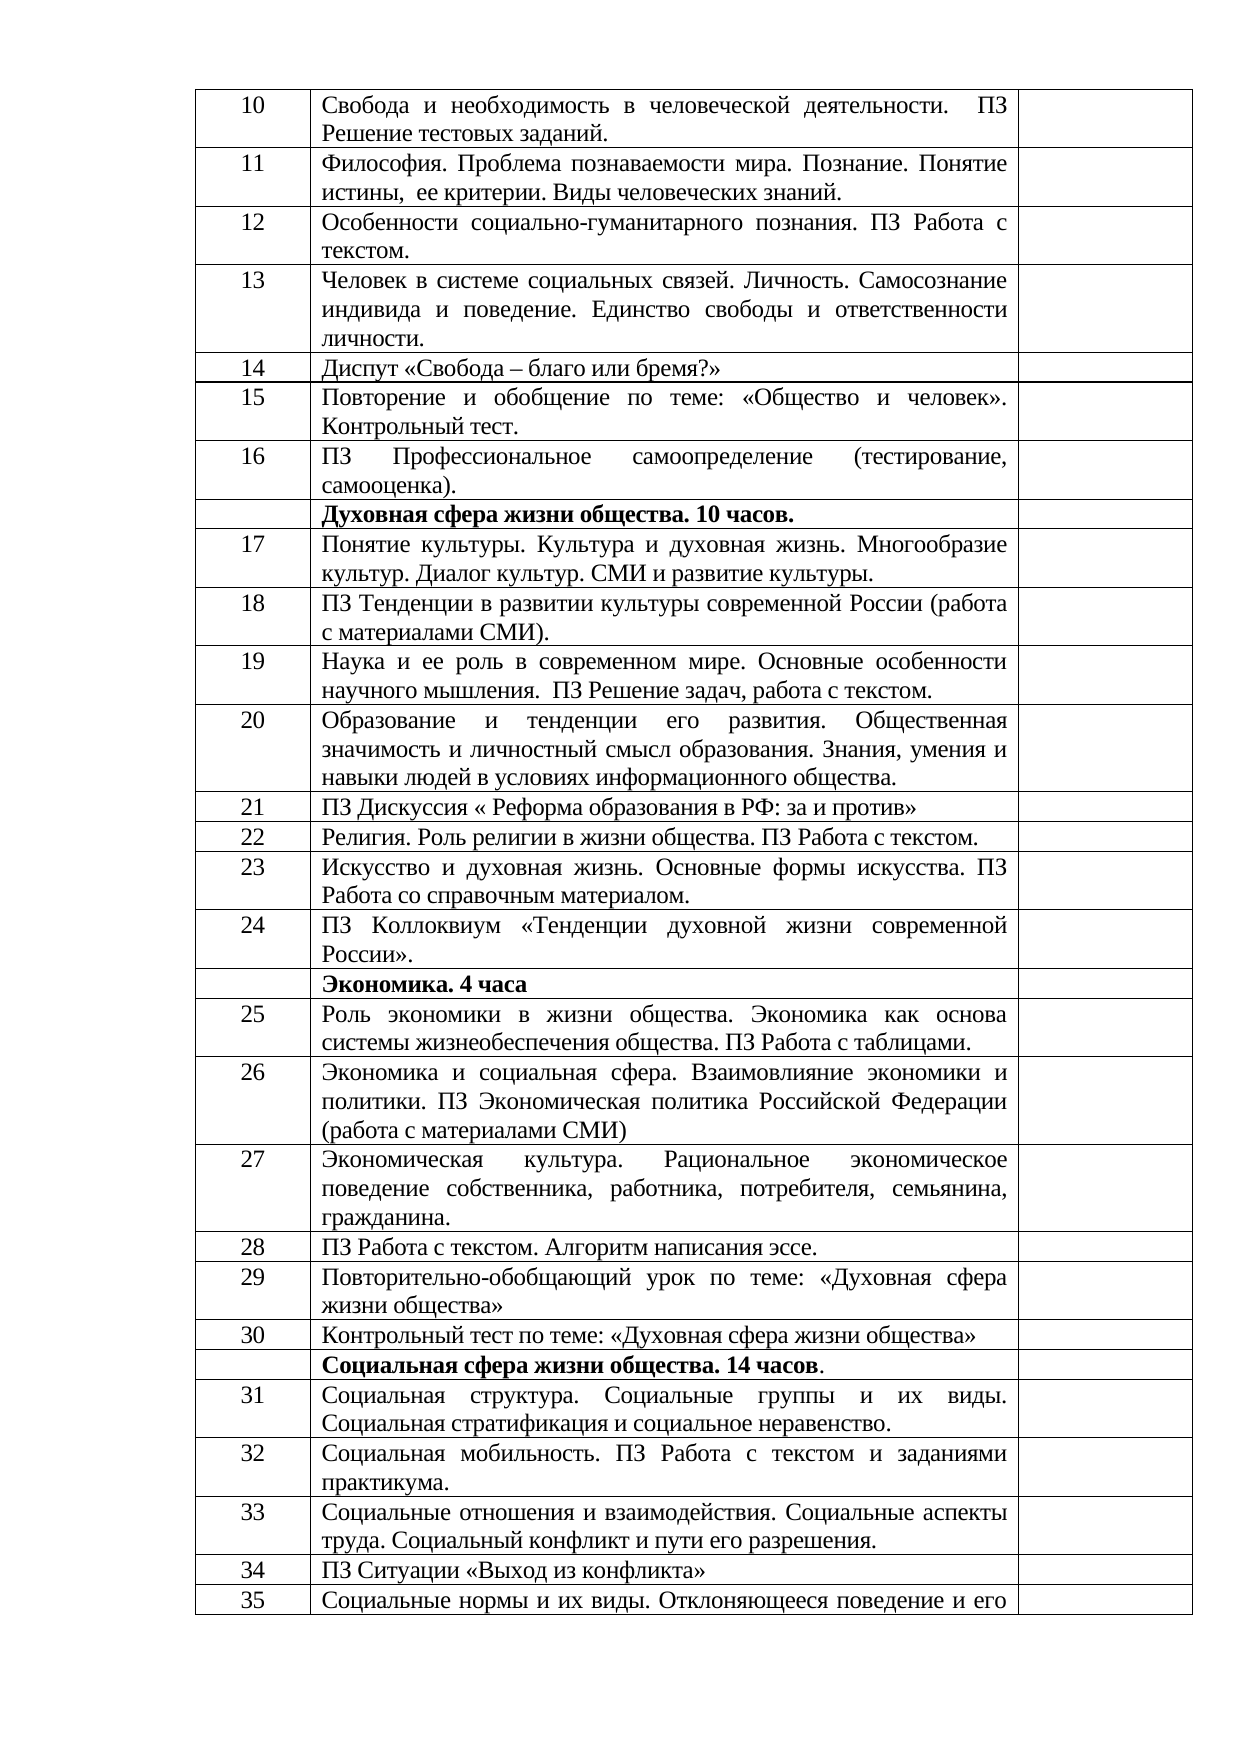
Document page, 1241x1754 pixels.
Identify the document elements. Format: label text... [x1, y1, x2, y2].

table_cell [1019, 852, 1192, 909]
table_cell [196, 969, 310, 998]
table_cell [1019, 529, 1192, 587]
table_cell 29 [196, 1262, 310, 1319]
table_cell 31 [196, 1380, 310, 1437]
table_cell Контрольный тест по теме: «Духовная сфера жизни общества» [311, 1320, 1018, 1349]
table_cell 26 [196, 1057, 310, 1143]
table_cell 28 [196, 1232, 310, 1261]
table_cell Свобода и необходимость в человеческой деятельности. ПЗ Решение тестовых заданий. [311, 90, 1018, 147]
table_cell [1019, 207, 1192, 264]
table_cell Экономическая культура. Рациональное экономическое поведение собственника, работника, потребителя, семьянина, гражданина. [311, 1145, 1018, 1231]
table_cell [1019, 1350, 1192, 1379]
table_cell Социальные отношения и взаимодействия. Социальные аспекты труда. Социальный конфликт и пути его разрешения. [311, 1497, 1018, 1554]
table_cell [1019, 1497, 1192, 1554]
table_cell ПЗ Ситуации «Выход из конфликта» [311, 1555, 1018, 1584]
table_cell 18 [196, 588, 310, 645]
table_cell Образование и тенденции его развития. Общественная значимость и личностный смысл образования. Знания, умения и навыки людей в условиях информационного общества. [311, 705, 1018, 791]
table_cell [1019, 910, 1192, 968]
table_cell [1019, 822, 1192, 851]
table_cell [1019, 1145, 1192, 1231]
table_cell 24 [196, 910, 310, 968]
table_cell [1019, 588, 1192, 645]
table_cell Наука и ее роль в современном мире. Основные особенности научного мышления. ПЗ Решение задач, работа с текстом. [311, 646, 1018, 704]
table_cell 16 [196, 441, 310, 498]
table_cell 14 [196, 353, 310, 381]
table_cell [1019, 90, 1192, 147]
table_cell Понятие культуры. Культура и духовная жизнь. Многообразие культур. Диалог культур. СМИ и развитие культуры. [311, 529, 1018, 587]
table_cell Социальная мобильность. ПЗ Работа с текстом и заданиями практикума. [311, 1438, 1018, 1496]
table_cell [1019, 1380, 1192, 1437]
table_cell 22 [196, 822, 310, 851]
table_cell [1019, 1262, 1192, 1319]
table_cell [1019, 969, 1192, 998]
table_cell [1019, 1232, 1192, 1261]
table_cell Роль экономики в жизни общества. Экономика как основа системы жизнеобеспечения общества. ПЗ Работа с таблицами. [311, 999, 1018, 1056]
table_cell 20 [196, 705, 310, 791]
table_cell Философия. Проблема познаваемости мира. Познание. Понятие истины, ее критерии. Виды человеческих знаний. [311, 148, 1018, 206]
table_cell [1019, 1438, 1192, 1496]
table_cell 30 [196, 1320, 310, 1349]
table_cell Диспут «Свобода – благо или бремя?» [311, 353, 1018, 381]
table_cell 10 [196, 90, 310, 147]
table_cell ПЗ Дискуссия « Реформа образования в РФ: за и против» [311, 792, 1018, 821]
table_cell [1019, 705, 1192, 791]
table_cell ПЗ Коллоквиум «Тенденции духовной жизни современной России». [311, 910, 1018, 968]
table_cell 27 [196, 1145, 310, 1231]
table_cell 19 [196, 646, 310, 704]
table_cell [1019, 265, 1192, 352]
table_cell [1019, 148, 1192, 206]
table_cell 17 [196, 529, 310, 587]
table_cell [311, 1585, 1018, 1614]
table_cell [1019, 999, 1192, 1056]
table_cell [196, 1350, 310, 1379]
table_cell 33 [196, 1497, 310, 1554]
table_cell [1019, 1320, 1192, 1349]
table_cell 35 [196, 1585, 310, 1614]
table_cell [1019, 441, 1192, 498]
table_cell 23 [196, 852, 310, 909]
table_cell Экономика. 4 часа [311, 969, 1018, 998]
table_cell Повторительно-обобщающий урок по теме: «Духовная сфера жизни общества» [311, 1262, 1018, 1319]
table_cell ПЗ Тенденции в развитии культуры современной России (работа с материалами СМИ). [311, 588, 1018, 645]
table_cell Религия. Роль религии в жизни общества. ПЗ Работа с текстом. [311, 822, 1018, 851]
table_cell 15 [196, 383, 310, 440]
table_cell Социальная сфера жизни общества. 14 часов. [311, 1350, 1018, 1379]
table_cell 32 [196, 1438, 310, 1496]
table_cell 12 [196, 207, 310, 264]
table_cell Повторение и обобщение по теме: «Общество и человек». Контрольный тест. [311, 383, 1018, 440]
table_cell [1019, 500, 1192, 528]
table_cell [1019, 1555, 1192, 1584]
table_cell 13 [196, 265, 310, 352]
table_cell [1019, 1585, 1192, 1614]
table_cell Особенности социально-гуманитарного познания. ПЗ Работа с текстом. [311, 207, 1018, 264]
table_cell 25 [196, 999, 310, 1056]
table_cell Искусство и духовная жизнь. Основные формы искусства. ПЗ Работа со справочным материалом. [311, 852, 1018, 909]
table_cell Духовная сфера жизни общества. 10 часов. [311, 500, 1018, 528]
table_cell Экономика и социальная сфера. Взаимовлияние экономики и политики. ПЗ Экономическая политика Российской Федерации (работа с материалами СМИ) [311, 1057, 1018, 1143]
table_cell [1019, 383, 1192, 440]
table_cell [1019, 792, 1192, 821]
table_cell ПЗ Работа с текстом. Алгоритм написания эссе. [311, 1232, 1018, 1261]
table_cell Социальная структура. Социальные группы и их виды. Социальная стратификация и социальное неравенство. [311, 1380, 1018, 1437]
table_cell [1019, 1057, 1192, 1143]
table_cell [196, 500, 310, 528]
table_cell [1019, 646, 1192, 704]
table_cell 21 [196, 792, 310, 821]
table_cell ПЗ Профессиональное самоопределение (тестирование, самооценка). [311, 441, 1018, 498]
table_cell 34 [196, 1555, 310, 1584]
table_cell Человек в системе социальных связей. Личность. Самосознание индивида и поведение. Единство свободы и ответственности личности. [311, 265, 1018, 352]
table_cell [1019, 353, 1192, 381]
table_cell 11 [196, 148, 310, 206]
